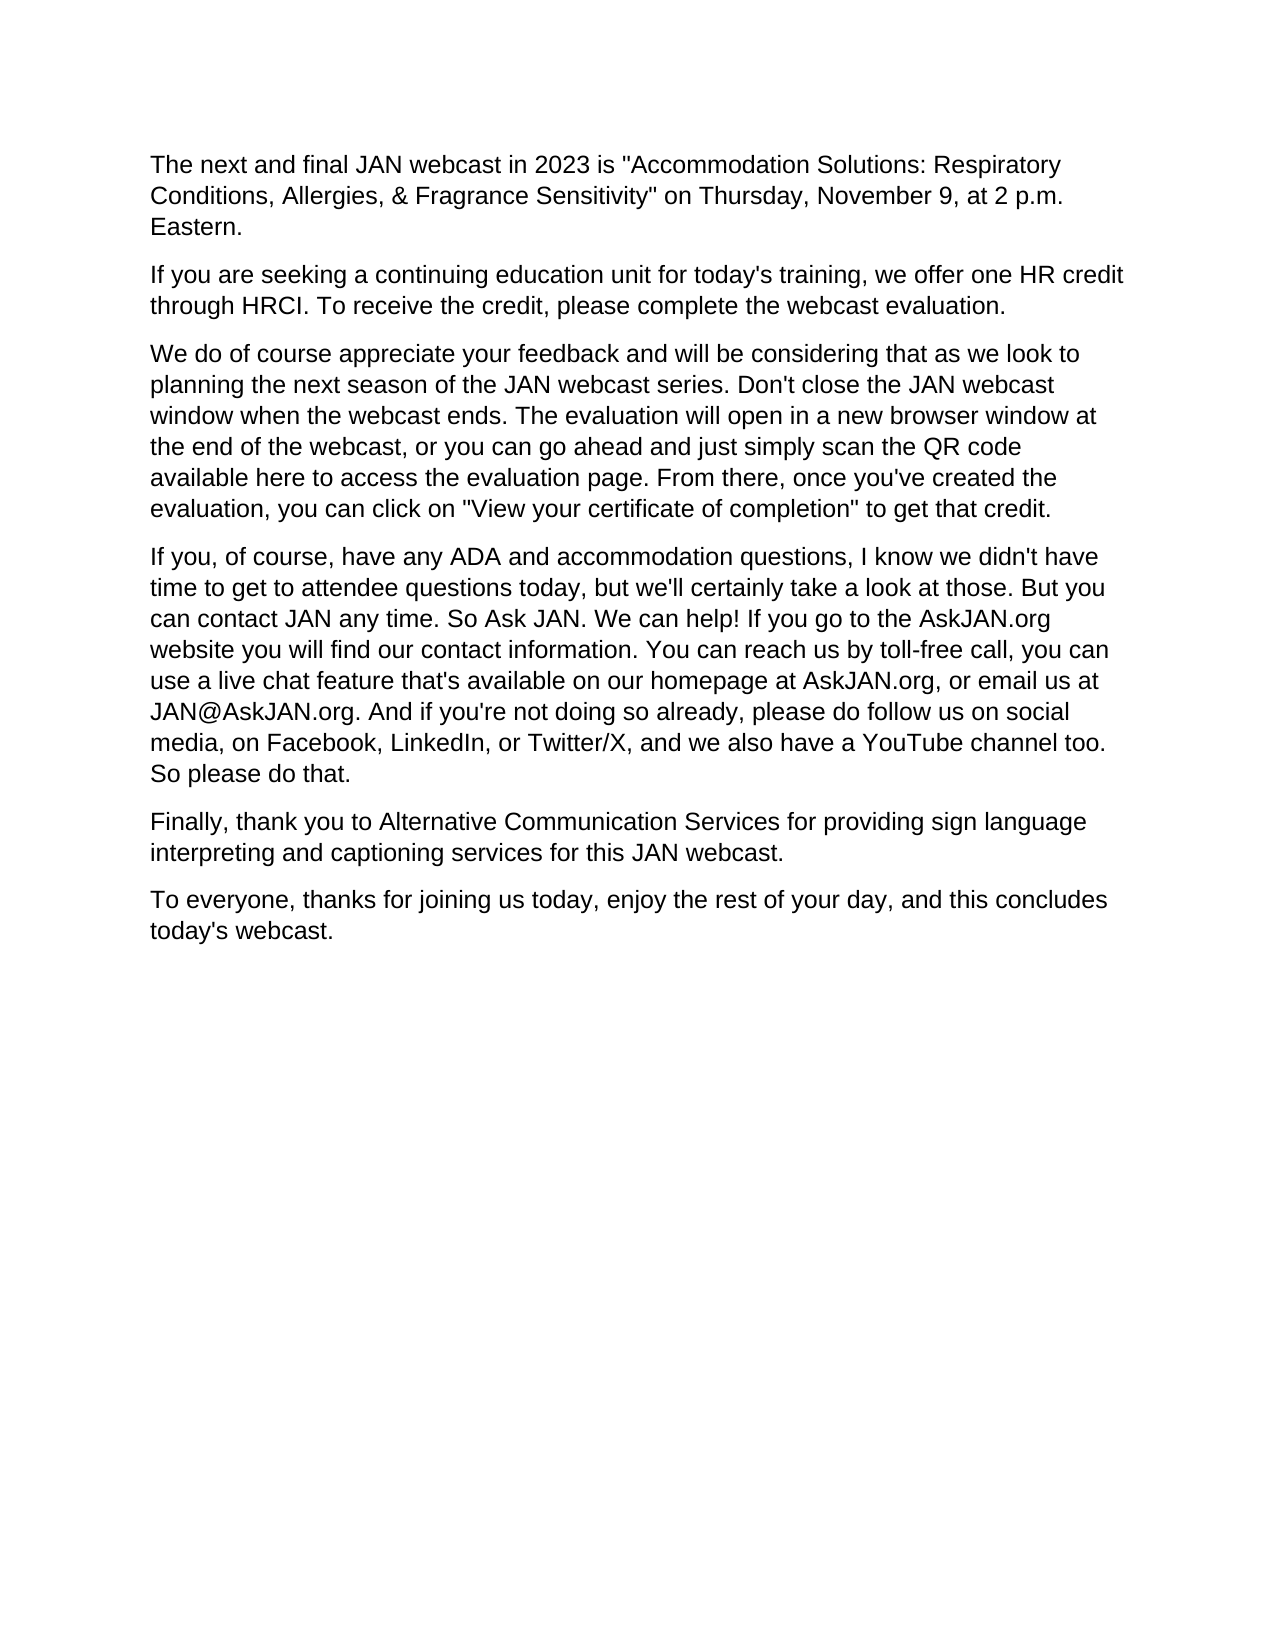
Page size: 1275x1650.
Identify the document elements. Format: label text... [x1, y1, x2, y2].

text Finally, thank you to Alternative Communication Services for providing sign language interpreting and captioning services for this JAN webcast. [150, 806, 1125, 866]
text The next and final JAN webcast in 2023 is "Accommodation Solutions: Respiratory Conditions, Allergies, & Fragrance Sensitivity" on Thursday, November 9, at 2 p.m. Eastern. [150, 150, 1125, 241]
text If you, of course, have any ADA and accommodation questions, I know we didn't have time to get to attendee questions today, but we'll certainly take a look at those. But you can contact JAN any time. So Ask JAN. We can help! If you go to the AskJAN.org website you will find our contact information. You can reach us by toll-free call, you can use a live chat feature that's available on our homepage at AskJAN.org, or email us at JAN@AskJAN.org. And if you're not doing so already, please do follow us on social media, on Facebook, LinkedIn, or Twitter/X, and we also have a YouTube channel too. So please do that. [150, 541, 1125, 787]
text If you are seeking a continuing education unit for today's training, we offer one HR credit through HRCI. To receive the credit, please complete the webcast evaluation. [150, 260, 1125, 319]
text To everyone, thanks for joining us today, enjoy the rest of your day, and this concludes today's webcast. [150, 885, 1125, 945]
text We do of course appreciate your feedback and will be considering that as we look to planning the next season of the JAN webcast series. Don't close the JAN webcast window when the webcast ends. The evaluation will open in a new browser window at the end of the webcast, or you can go ahead and just simply scan the QR code available here to access the evaluation page. From there, once you've created the evaluation, you can click on "View your certificate of completion" to get that credit. [150, 338, 1125, 522]
